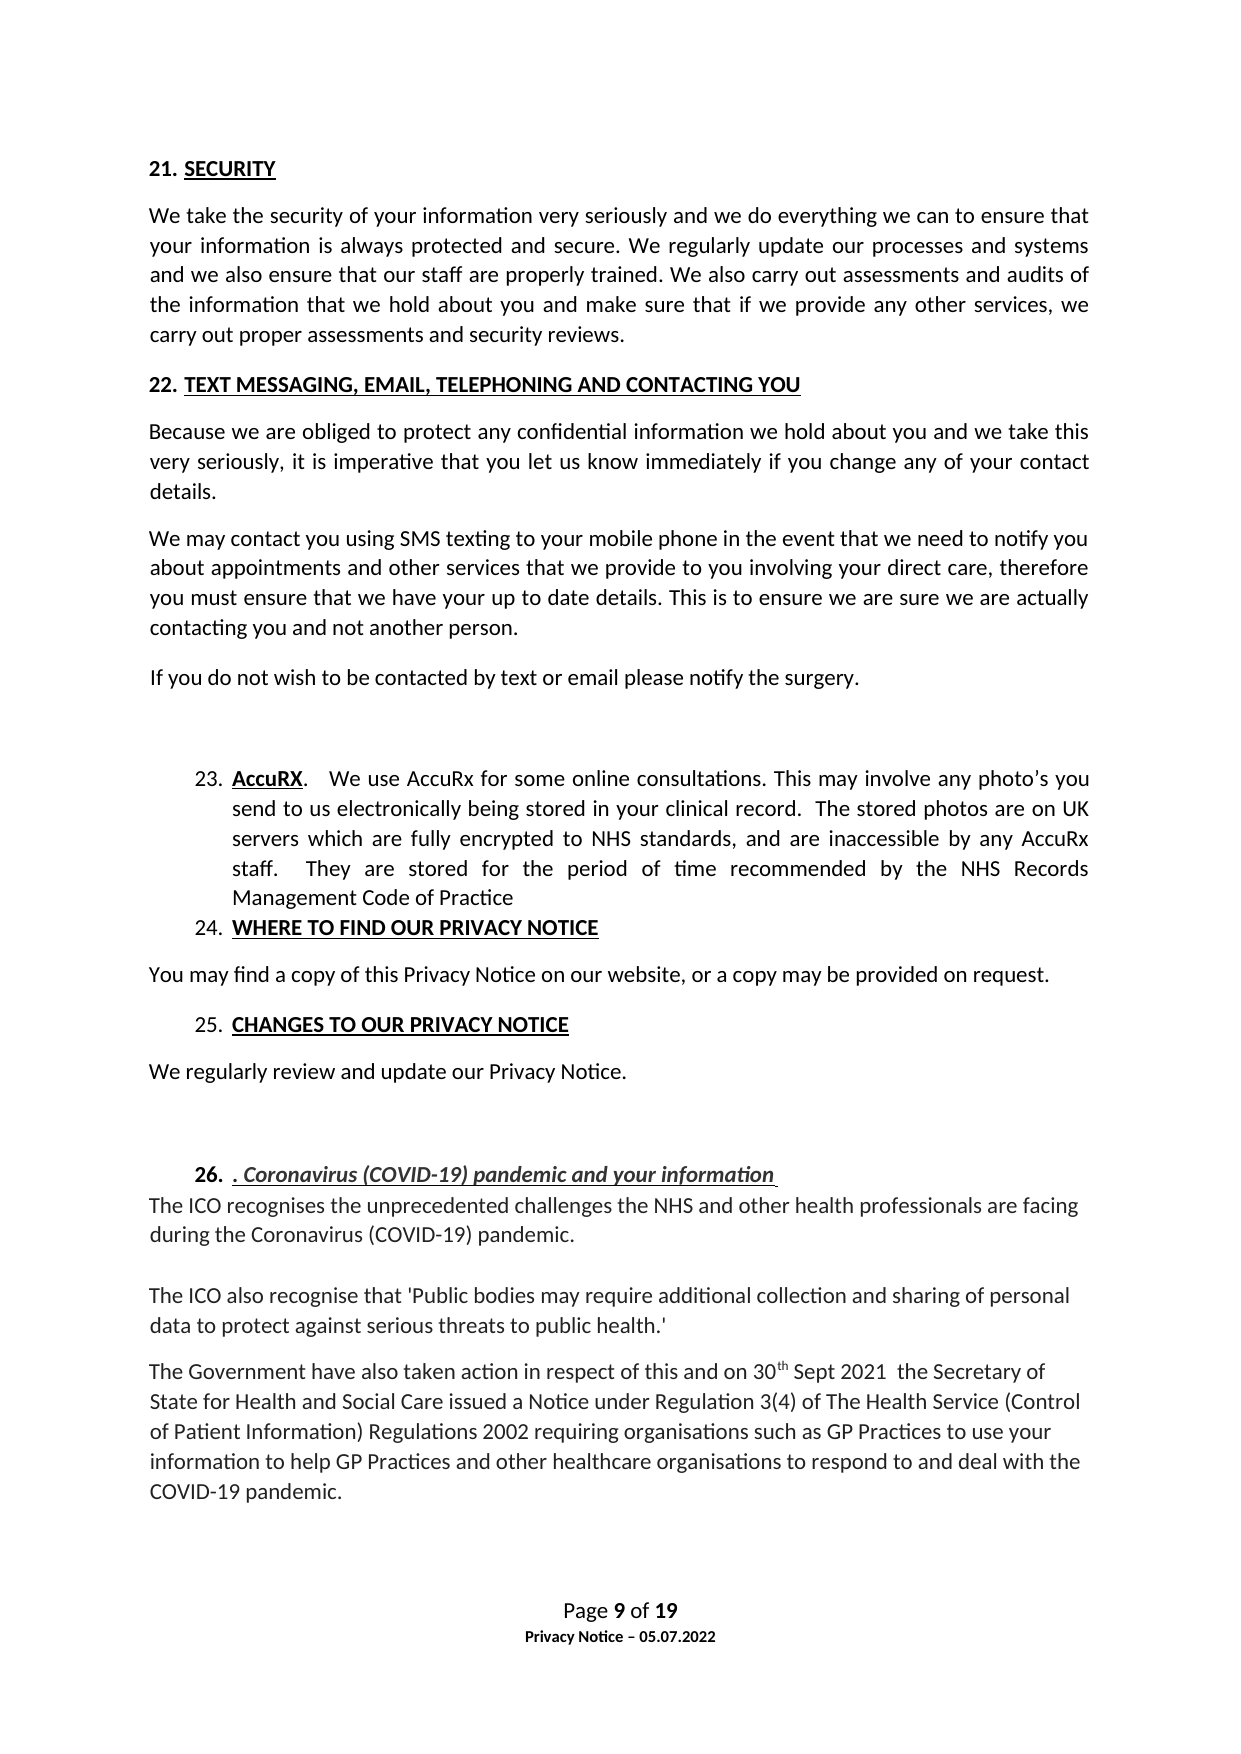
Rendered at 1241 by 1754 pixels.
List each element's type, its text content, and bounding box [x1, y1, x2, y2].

text The ICO recognises the unprecedented challenges the NHS and other health professionals are facing during the Coronavirus (COVID-19) pandemic. [148, 1191, 1091, 1249]
text The Government have also taken action in respect of this and on 30th Sept 2021 the Secretary of State for Health and Social Care issued a Notice under Regulation 3(4) of The Health Service (Control of Patient Information) Regulations 2002 requiring organisations such as GP Practices to use your information to help GP Practices and other healthcare organisations to respond to and deal with the COVID-19 pandemic. [148, 1357, 1091, 1505]
subtitle 21. SECURITY [148, 154, 1091, 182]
text Because we are obliged to protect any confidential information we hold about you and we take this very seriously, it is imperative that you let us know immediately if you change any of your contact details. [148, 417, 1091, 505]
text You may find a copy of this Privacy Notice on our website, or a copy may be provided on request. [148, 960, 1091, 988]
text We regularly review and update our Privacy Notice. [148, 1057, 1091, 1085]
text If you do not wish to be contacted by text or email please notify the surgery. [150, 663, 1091, 692]
list CHANGES TO OUR PRIVACY NOTICE [194, 1010, 1091, 1038]
text We take the security of your information very seriously and we do everything we can to ensure that your information is always protected and secure. We regularly update our processes and systems and we also ensure that our staff are properly trained. We also carry out assessments and audits of the information that we hold about you and make sure that if we provide any other services, we carry out proper assessments and security reviews. [148, 201, 1091, 348]
text The ICO also recognise that 'Public bodies may require additional collection and sharing of personal data to protect against serious threats to public health.' [148, 1281, 1091, 1339]
text We may contact you using SMS texting to your mobile phone in the event that we need to notify you about appointments and other services that we provide to you involving your direct care, therefore you must ensure that we have your up to date details. This is to ensure we are sure we are actually contacting you and not another person. [148, 524, 1091, 641]
subtitle . Coronavirus (COVID-19) pandemic and your information [194, 1161, 1091, 1188]
list AccuRX. We use AccuRx for some online consultations. This may involve any photo’s you send to us electronically being stored in your clinical record. The stored photos are on UK servers which are fully encrypted to NHS standards, and are inaccessible by any AccuRx staff. They are stored for the period of time recommended by the NHS Records Management Code of Practice [194, 764, 1091, 912]
subtitle 22. TEXT MESSAGING, EMAIL, TELEPHONING AND CONTACTING YOU [148, 371, 1091, 399]
list WHERE TO FIND OUR PRIVACY NOTICE [194, 913, 1091, 941]
